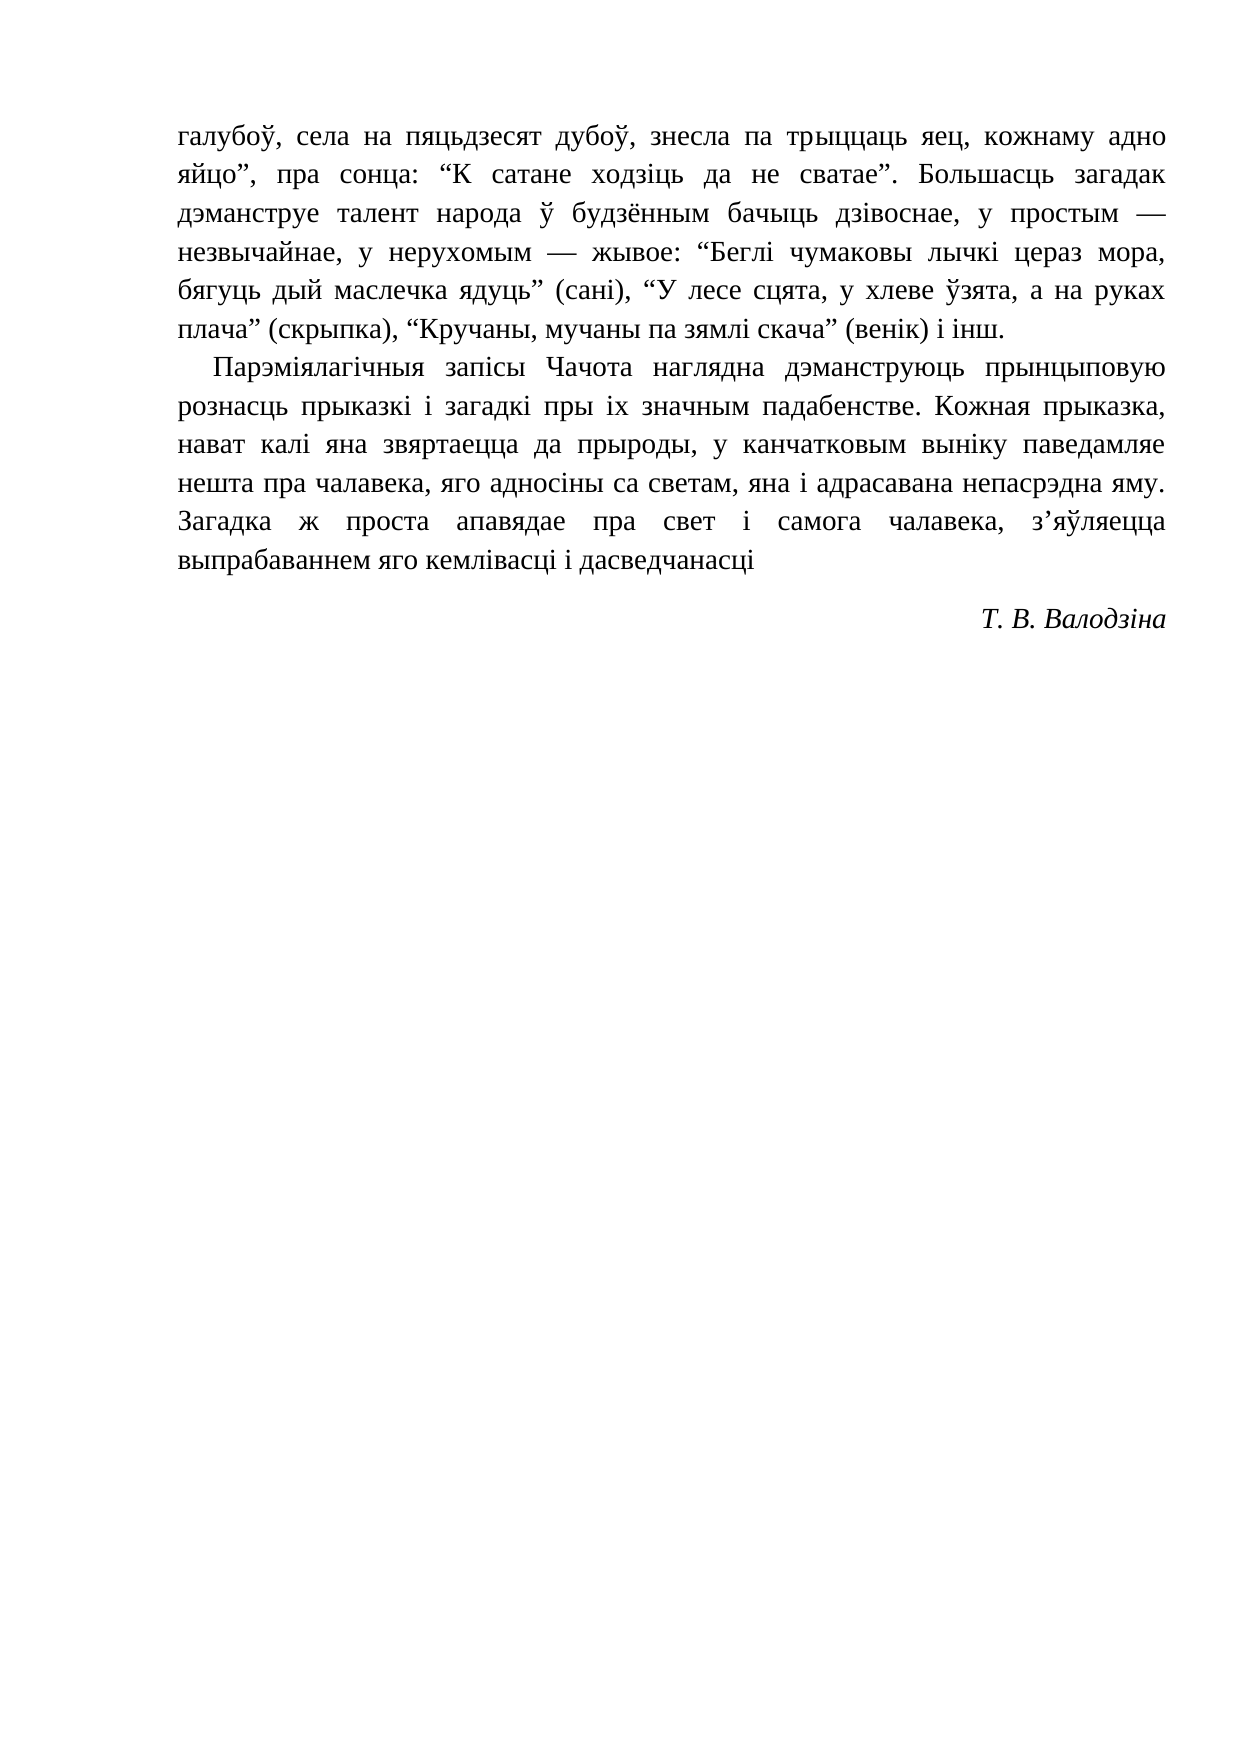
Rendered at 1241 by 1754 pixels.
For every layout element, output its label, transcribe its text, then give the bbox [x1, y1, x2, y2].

text Парэміялагічныя запісы Чачота наглядна дэманструюць прынцыповую рознасць прыказкі і загадкі пры іх значным падабенстве. Кожная прыказка, нават калі яна звяртаецца да прыроды, у канчатковым выніку паведамляе нешта пра чалавека, яго адносіны са светам, яна і адрасавана непасрэдна яму. Загадка ж проста апавядае пра свет і самога чалавека, з’яўляецца выпрабаваннем яго кемлівасці і дасведчанасці [177, 349, 1167, 576]
text Т. В. Валодзіна [177, 601, 1167, 635]
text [177, 118, 1167, 344]
